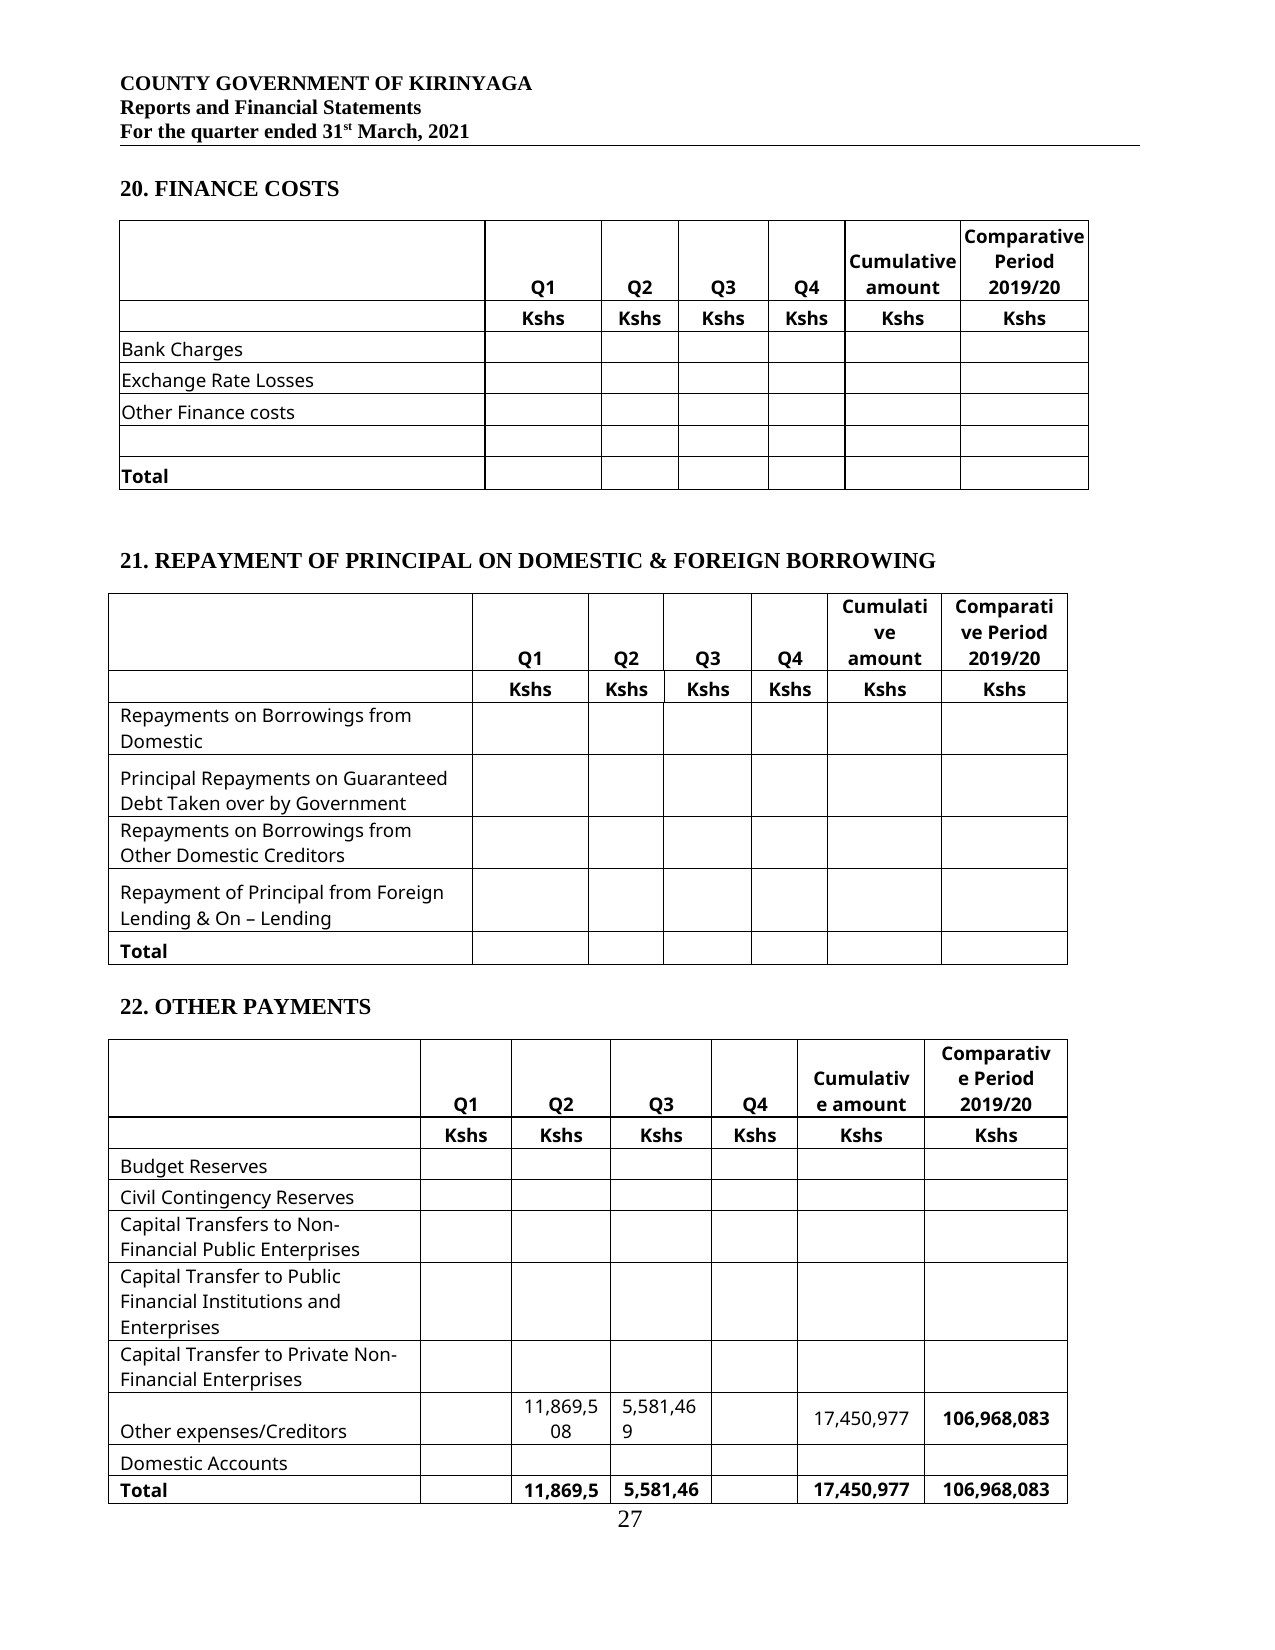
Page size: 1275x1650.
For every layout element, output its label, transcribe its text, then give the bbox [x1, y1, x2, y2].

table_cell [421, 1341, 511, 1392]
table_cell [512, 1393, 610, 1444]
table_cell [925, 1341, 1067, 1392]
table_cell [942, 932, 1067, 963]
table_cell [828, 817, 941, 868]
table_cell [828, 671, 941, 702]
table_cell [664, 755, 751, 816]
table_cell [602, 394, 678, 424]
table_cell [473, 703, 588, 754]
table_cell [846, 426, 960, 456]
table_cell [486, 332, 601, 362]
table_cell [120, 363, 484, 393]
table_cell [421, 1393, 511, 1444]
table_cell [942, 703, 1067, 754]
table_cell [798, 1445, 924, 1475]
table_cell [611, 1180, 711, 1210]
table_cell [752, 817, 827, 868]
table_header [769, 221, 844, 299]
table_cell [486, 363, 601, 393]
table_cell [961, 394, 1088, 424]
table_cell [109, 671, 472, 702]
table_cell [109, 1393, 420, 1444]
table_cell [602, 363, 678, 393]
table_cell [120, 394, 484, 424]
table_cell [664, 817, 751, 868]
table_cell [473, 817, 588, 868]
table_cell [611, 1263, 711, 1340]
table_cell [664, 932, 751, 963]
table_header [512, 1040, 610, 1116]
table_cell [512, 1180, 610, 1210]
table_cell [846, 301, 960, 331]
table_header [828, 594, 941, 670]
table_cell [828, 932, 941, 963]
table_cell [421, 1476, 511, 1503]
subtitle 22. OTHER PAYMENTS [120, 993, 1140, 1020]
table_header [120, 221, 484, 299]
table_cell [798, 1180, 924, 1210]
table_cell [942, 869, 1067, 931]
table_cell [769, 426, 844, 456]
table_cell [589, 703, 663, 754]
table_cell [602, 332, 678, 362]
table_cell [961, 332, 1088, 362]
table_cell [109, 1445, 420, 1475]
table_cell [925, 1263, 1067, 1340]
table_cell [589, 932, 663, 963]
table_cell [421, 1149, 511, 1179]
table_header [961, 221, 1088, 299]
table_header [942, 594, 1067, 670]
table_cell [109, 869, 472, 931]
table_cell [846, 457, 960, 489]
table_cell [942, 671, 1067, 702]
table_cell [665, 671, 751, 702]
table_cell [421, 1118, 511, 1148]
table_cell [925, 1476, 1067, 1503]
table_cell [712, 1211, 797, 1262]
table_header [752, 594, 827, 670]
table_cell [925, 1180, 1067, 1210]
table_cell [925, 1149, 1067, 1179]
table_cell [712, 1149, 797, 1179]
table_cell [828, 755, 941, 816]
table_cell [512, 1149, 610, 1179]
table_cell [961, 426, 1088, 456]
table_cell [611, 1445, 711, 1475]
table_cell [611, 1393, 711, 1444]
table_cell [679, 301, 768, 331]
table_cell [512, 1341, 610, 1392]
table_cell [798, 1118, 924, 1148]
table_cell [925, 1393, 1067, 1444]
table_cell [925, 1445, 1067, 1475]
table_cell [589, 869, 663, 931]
subtitle 21. REPAYMENT OF PRINCIPAL ON DOMESTIC & FOREIGN BORROWING [120, 547, 1140, 573]
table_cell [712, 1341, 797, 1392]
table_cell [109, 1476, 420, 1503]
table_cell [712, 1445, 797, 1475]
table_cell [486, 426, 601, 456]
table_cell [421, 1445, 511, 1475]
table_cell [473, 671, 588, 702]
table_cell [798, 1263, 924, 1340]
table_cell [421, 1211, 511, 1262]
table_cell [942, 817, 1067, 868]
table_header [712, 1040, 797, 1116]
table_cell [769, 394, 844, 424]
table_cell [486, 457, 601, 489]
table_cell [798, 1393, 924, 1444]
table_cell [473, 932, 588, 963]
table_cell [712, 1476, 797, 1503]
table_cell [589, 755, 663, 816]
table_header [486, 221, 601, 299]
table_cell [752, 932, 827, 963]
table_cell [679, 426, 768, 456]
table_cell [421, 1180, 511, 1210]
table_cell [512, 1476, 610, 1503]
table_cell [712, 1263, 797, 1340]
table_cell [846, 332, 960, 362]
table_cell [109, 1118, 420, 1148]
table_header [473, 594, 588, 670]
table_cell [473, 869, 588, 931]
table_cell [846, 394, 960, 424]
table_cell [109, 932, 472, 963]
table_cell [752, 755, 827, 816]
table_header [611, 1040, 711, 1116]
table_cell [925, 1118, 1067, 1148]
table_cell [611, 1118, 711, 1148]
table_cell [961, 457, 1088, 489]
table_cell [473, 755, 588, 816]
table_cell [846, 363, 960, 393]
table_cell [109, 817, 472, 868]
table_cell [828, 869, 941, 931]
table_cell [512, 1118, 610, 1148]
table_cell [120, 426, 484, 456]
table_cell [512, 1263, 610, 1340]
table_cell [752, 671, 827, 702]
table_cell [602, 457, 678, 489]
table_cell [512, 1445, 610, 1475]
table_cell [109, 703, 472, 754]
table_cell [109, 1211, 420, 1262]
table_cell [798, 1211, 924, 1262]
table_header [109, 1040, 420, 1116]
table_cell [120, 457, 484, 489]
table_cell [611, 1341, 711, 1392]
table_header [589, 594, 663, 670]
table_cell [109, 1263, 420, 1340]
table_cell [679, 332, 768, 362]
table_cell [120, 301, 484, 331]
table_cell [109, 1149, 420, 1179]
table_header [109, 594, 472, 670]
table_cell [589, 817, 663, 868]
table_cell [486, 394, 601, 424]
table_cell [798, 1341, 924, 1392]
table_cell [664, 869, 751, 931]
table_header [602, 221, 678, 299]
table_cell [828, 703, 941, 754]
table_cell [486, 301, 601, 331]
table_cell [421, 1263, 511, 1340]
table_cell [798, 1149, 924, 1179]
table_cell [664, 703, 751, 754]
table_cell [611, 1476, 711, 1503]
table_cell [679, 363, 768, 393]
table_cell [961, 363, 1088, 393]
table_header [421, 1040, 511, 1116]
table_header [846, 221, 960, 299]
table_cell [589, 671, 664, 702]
subtitle 20. FINANCE COSTS [120, 175, 1140, 201]
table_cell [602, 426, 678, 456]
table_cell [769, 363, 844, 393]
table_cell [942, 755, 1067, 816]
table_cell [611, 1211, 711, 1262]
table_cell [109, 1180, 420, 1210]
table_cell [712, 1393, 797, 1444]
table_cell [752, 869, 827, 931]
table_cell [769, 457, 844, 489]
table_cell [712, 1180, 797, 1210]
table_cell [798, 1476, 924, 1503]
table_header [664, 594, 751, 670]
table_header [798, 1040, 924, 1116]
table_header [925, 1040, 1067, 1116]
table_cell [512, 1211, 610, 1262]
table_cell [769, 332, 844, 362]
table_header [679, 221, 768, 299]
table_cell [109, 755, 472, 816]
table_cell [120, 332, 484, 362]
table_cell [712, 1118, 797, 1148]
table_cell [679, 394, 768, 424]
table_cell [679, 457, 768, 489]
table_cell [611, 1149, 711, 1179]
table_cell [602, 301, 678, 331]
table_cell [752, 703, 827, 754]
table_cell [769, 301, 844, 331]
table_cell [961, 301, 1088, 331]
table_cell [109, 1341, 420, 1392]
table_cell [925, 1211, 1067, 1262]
